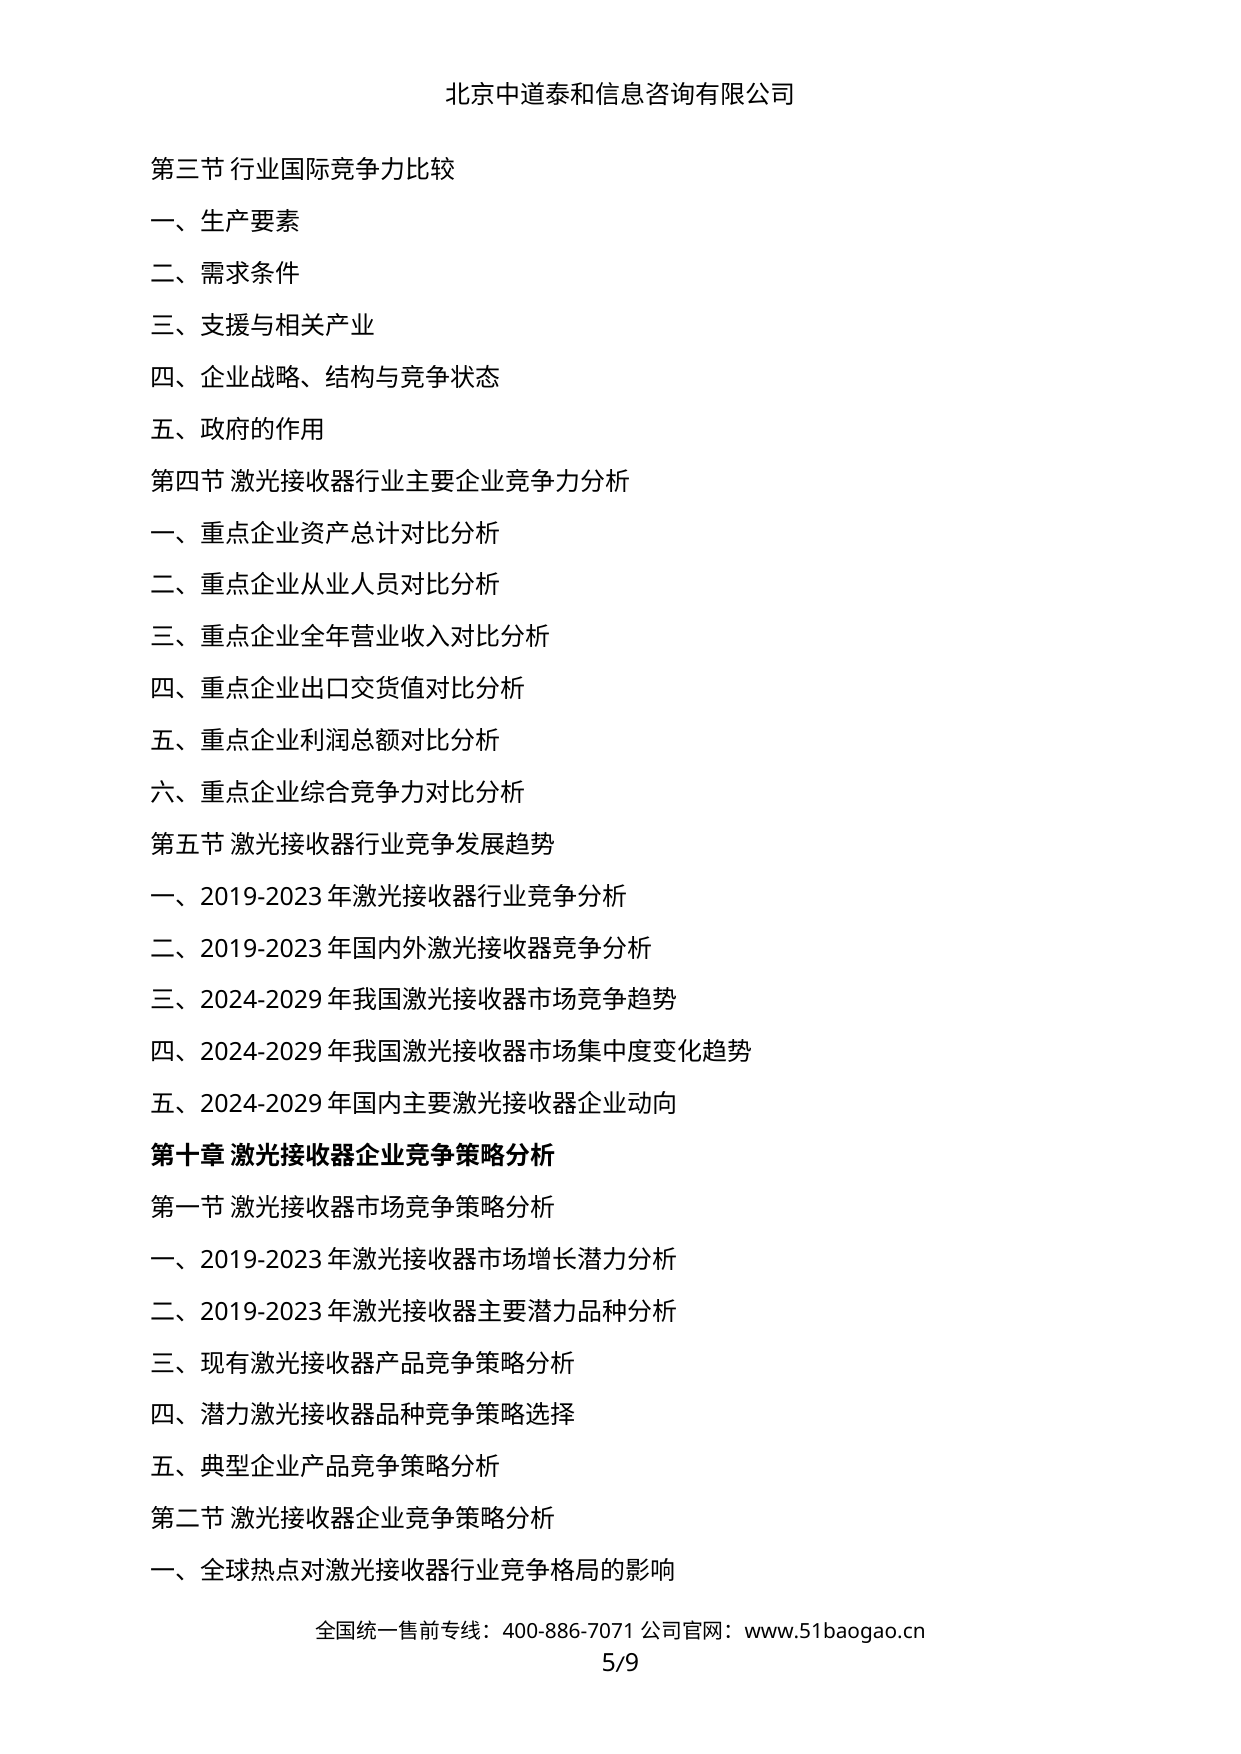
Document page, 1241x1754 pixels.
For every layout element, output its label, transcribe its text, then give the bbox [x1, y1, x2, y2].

text 三、现有激光接收器产品竞争策略分析 [150, 1343, 1090, 1379]
text 六、重点企业综合竞争力对比分析 [150, 772, 1090, 809]
text 三、重点企业全年营业收入对比分析 [150, 617, 1090, 653]
text 一、生产要素 [150, 202, 1090, 238]
text 二、2019-2023年激光接收器主要潜力品种分析 [150, 1291, 1090, 1327]
text 四、企业战略、结构与竞争状态 [150, 357, 1090, 394]
text 一、2019-2023年激光接收器市场增长潜力分析 [150, 1239, 1090, 1276]
text 第一节 激光接收器市场竞争策略分析 [150, 1187, 1090, 1224]
text 五、典型企业产品竞争策略分析 [150, 1447, 1090, 1483]
text 四、重点企业出口交货值对比分析 [150, 669, 1090, 705]
text 四、潜力激光接收器品种竞争策略选择 [150, 1395, 1090, 1431]
text 一、全球热点对激光接收器行业竞争格局的影响 [150, 1551, 1090, 1587]
text 三、2024-2029年我国激光接收器市场竞争趋势 [150, 980, 1090, 1016]
text 五、政府的作用 [150, 409, 1090, 446]
text 第三节 行业国际竞争力比较 [150, 150, 1090, 186]
text 五、2024-2029年国内主要激光接收器企业动向 [150, 1084, 1090, 1120]
text 一、重点企业资产总计对比分析 [150, 513, 1090, 549]
text 二、重点企业从业人员对比分析 [150, 565, 1090, 601]
text 第二节 激光接收器企业竞争策略分析 [150, 1499, 1090, 1535]
text 三、支援与相关产业 [150, 306, 1090, 342]
text 一、2019-2023年激光接收器行业竞争分析 [150, 876, 1090, 912]
text 第十章 激光接收器企业竞争策略分析 [150, 1136, 1090, 1172]
text 五、重点企业利润总额对比分析 [150, 721, 1090, 757]
text 第五节 激光接收器行业竞争发展趋势 [150, 824, 1090, 861]
text 四、2024-2029年我国激光接收器市场集中度变化趋势 [150, 1032, 1090, 1068]
text 二、需求条件 [150, 254, 1090, 290]
text 第四节 激光接收器行业主要企业竞争力分析 [150, 461, 1090, 497]
text 二、2019-2023年国内外激光接收器竞争分析 [150, 928, 1090, 964]
